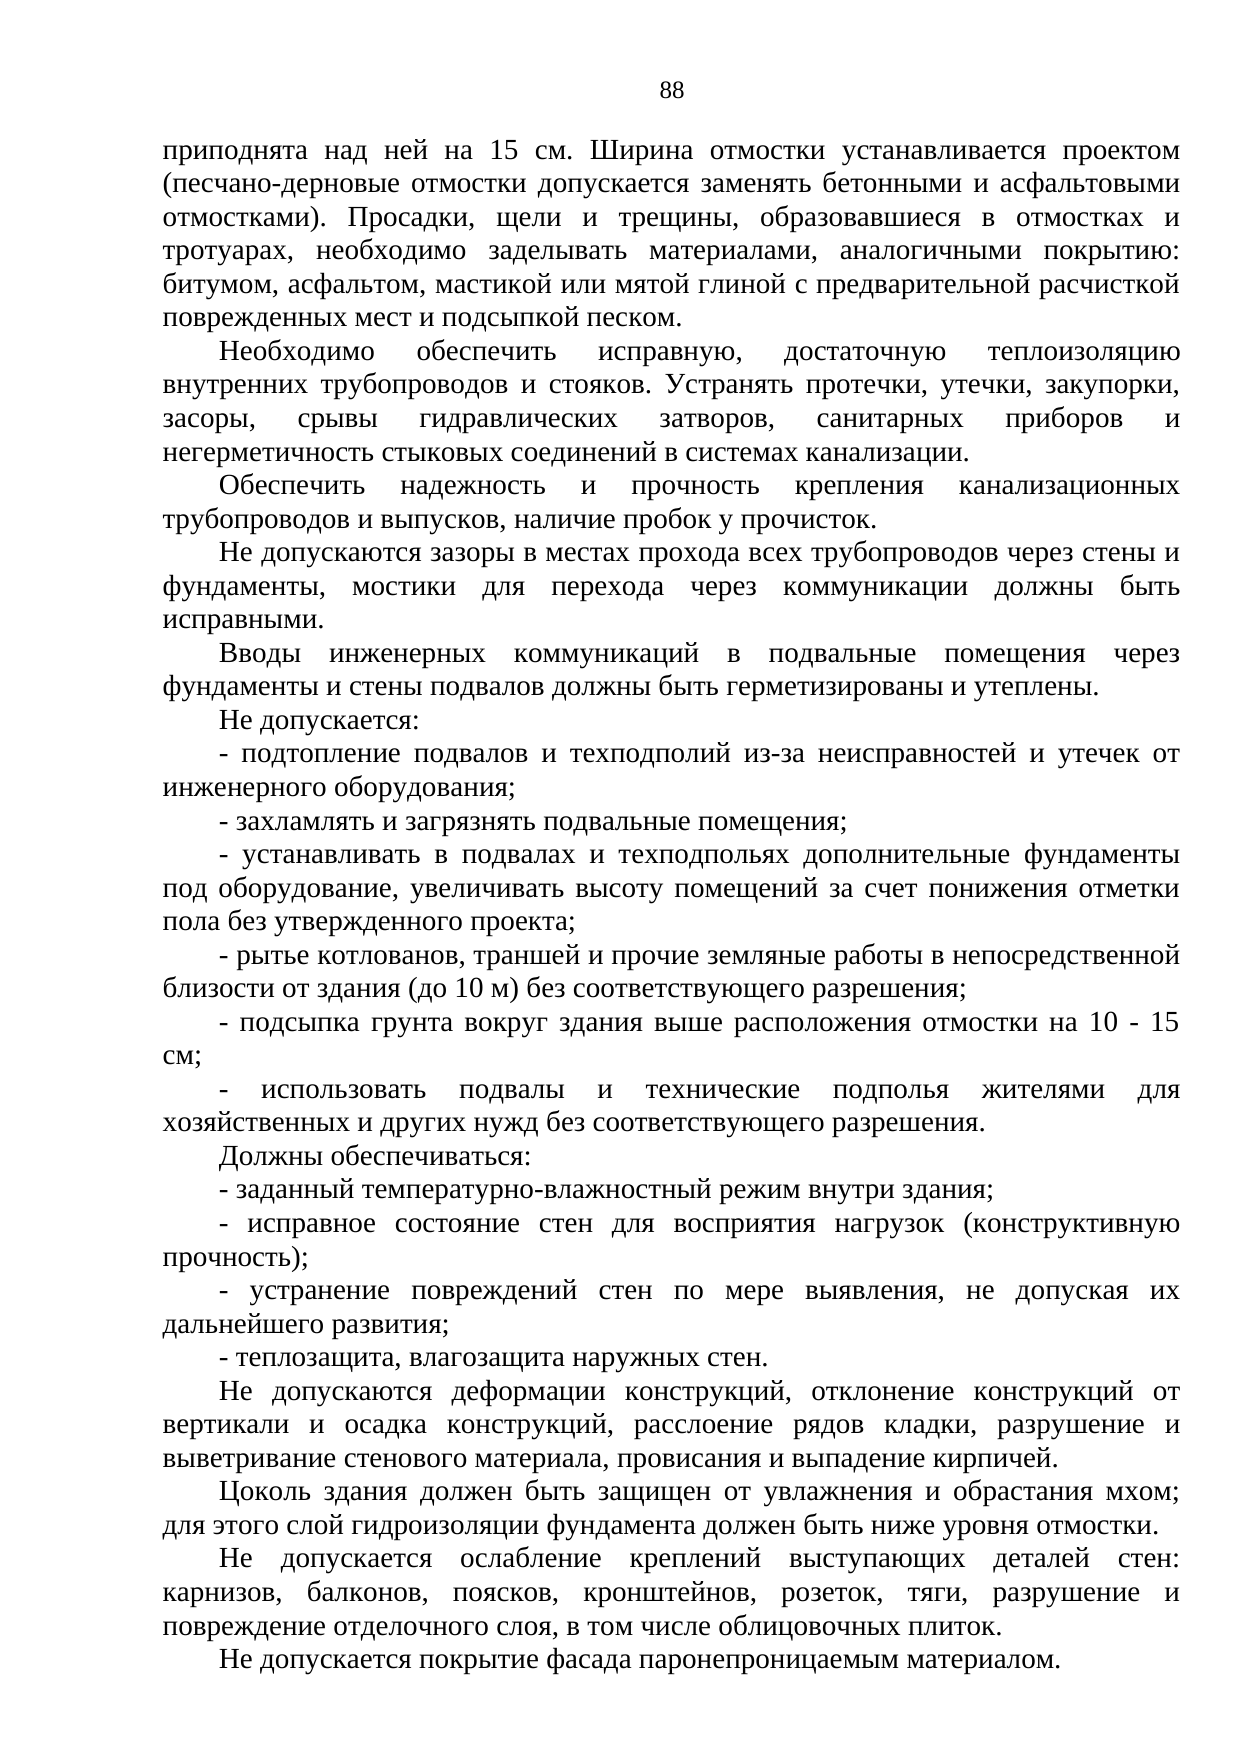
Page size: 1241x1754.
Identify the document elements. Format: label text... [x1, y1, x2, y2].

text Необходимо обеспечить исправную, достаточную теплоизоляцию внутренних трубопроводов и стояков. Устранять протечки, утечки, закупорки, засоры, срывы гидравлических затворов, санитарных приборов и негерметичность стыковых соединений в системах канализации. [162, 333, 1181, 467]
text - устанавливать в подвалах и техподпольях дополнительные фундаменты под оборудование, увеличивать высоту помещений за счет понижения отметки пола без утвержденного проекта; [162, 836, 1181, 937]
text Не допускается ослабление креплений выступающих деталей стен: карнизов, балконов, поясков, кронштейнов, розеток, тяги, разрушение и повреждение отделочного слоя, в том числе облицовочных плиток. [162, 1541, 1181, 1641]
text Не допускаются деформации конструкций, отклонение конструкций от вертикали и осадка конструкций, расслоение рядов кладки, разрушение и выветривание стенового материала, провисания и выпадение кирпичей. [162, 1373, 1181, 1473]
text - захламлять и загрязнять подвальные помещения; [162, 803, 1181, 836]
text Вводы инженерных коммуникаций в подвальные помещения через фундаменты и стены подвалов должны быть герметизированы и утеплены. [162, 635, 1181, 702]
text - заданный температурно-влажностный режим внутри здания; [162, 1172, 1181, 1205]
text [162, 132, 1181, 333]
text - подсыпка грунта вокруг здания выше расположения отмостки на 10 - 15 см; [162, 1004, 1181, 1071]
text - рытье котлованов, траншей и прочие земляные работы в непосредственной близости от здания (до 10 м) без соответствующего разрешения; [162, 937, 1181, 1004]
text Не допускаются зазоры в местах прохода всех трубопроводов через стены и фундаменты, мостики для перехода через коммуникации должны быть исправными. [162, 534, 1181, 635]
text Не допускается: [162, 702, 1181, 736]
text - подтопление подвалов и техподполий из-за неисправностей и утечек от инженерного оборудования; [162, 736, 1181, 803]
text - исправное состояние стен для восприятия нагрузок (конструктивную прочность); [162, 1205, 1181, 1272]
text - использовать подвалы и технические подполья жителями для хозяйственных и других нужд без соответствующего разрешения. [162, 1071, 1181, 1138]
text - устранение повреждений стен по мере выявления, не допуская их дальнейшего развития; [162, 1272, 1181, 1339]
text Должны обеспечиваться: [162, 1138, 1181, 1172]
text Не допускается покрытие фасада паронепроницаемым материалом. [162, 1641, 1181, 1675]
text Цоколь здания должен быть защищен от увлажнения и обрастания мхом; для этого слой гидроизоляции фундамента должен быть ниже уровня отмостки. [162, 1473, 1181, 1541]
text - теплозащита, влагозащита наружных стен. [162, 1339, 1181, 1373]
text Обеспечить надежность и прочность крепления канализационных трубопроводов и выпусков, наличие пробок у прочисток. [162, 467, 1181, 534]
